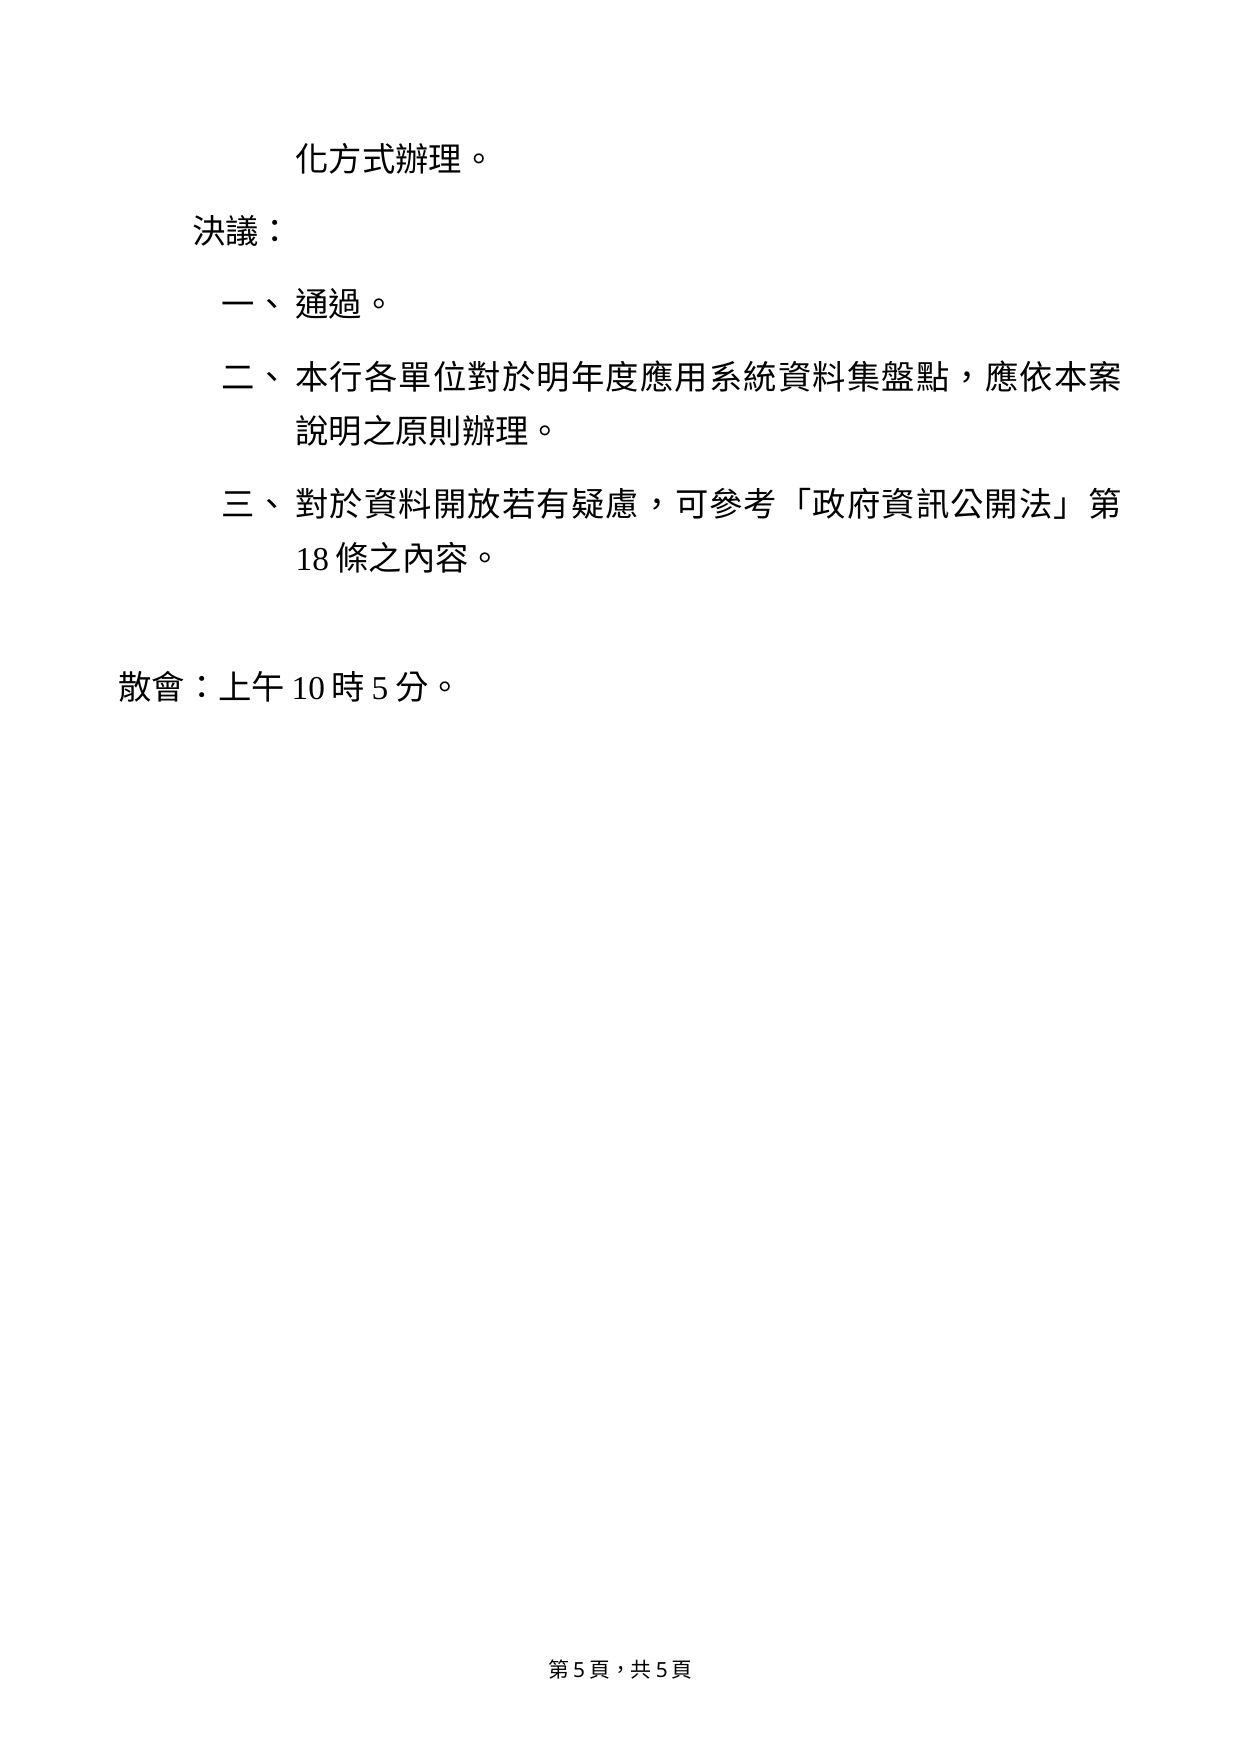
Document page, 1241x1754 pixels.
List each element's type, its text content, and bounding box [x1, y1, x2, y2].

list 本行各單位對於明年度應用系統資料集盤點，應依本案說明之原則辦理。 [222, 346, 1122, 454]
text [236, 133, 1122, 181]
list 通過。 [222, 273, 1122, 327]
list 對於資料開放若有疑慮，可參考「政府資訊公開法」第18條之內容。 [222, 473, 1122, 581]
text 散會：上午10時5分。 [118, 656, 1122, 711]
text 決議： [192, 200, 1122, 254]
